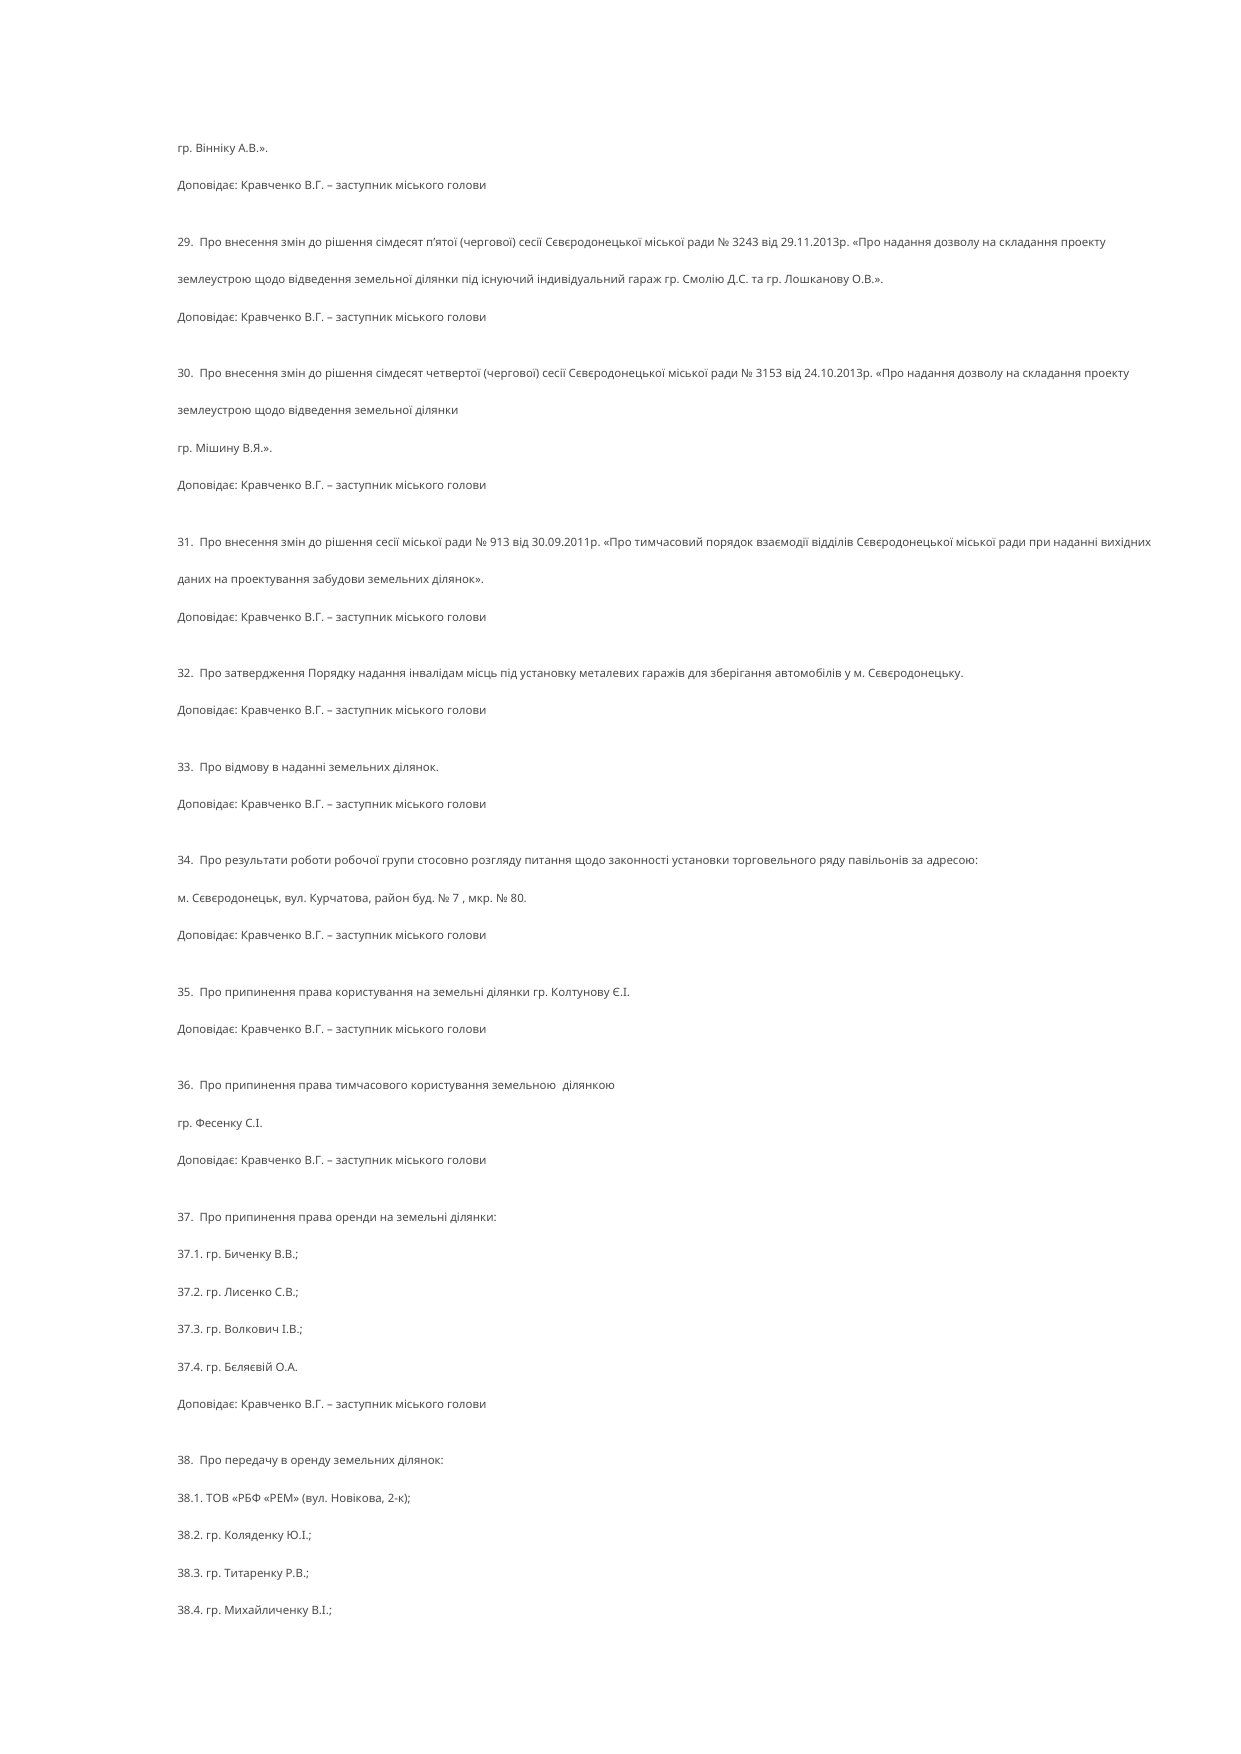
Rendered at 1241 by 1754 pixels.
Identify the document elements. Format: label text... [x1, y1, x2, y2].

text 37. Про припинення права оренди на земельні ділянки: 37.1. гр. Биченку В.В.; 37.2. гр. Лисенко С.В.; 37.3. гр. Волкович І.В.; 37.4. гр. Бєляєвій О.А. Доповідає: Кравченко В.Г. – заступник міського голови [177, 1187, 1152, 1412]
text 36. Про припинення права тимчасового користування земельною ділянкою гр. Фесенку С.І. Доповідає: Кравченко В.Г. – заступник міського голови [177, 1056, 1152, 1168]
text 30. Про внесення змін до рішення сімдесят четвертої (чергової) сесії Сєвєродонецької міської ради № 3153 від 24.10.2013р. «Про надання дозволу на складання проекту землеустрою щодо відведення земельної ділянки гр. Мішину В.Я.». Доповідає: Кравченко В.Г. – заступник міського голови [177, 343, 1152, 493]
text 34. Про результати роботи робочої групи стосовно розгляду питання щодо законності установки торговельного ряду павільонів за адресою: м. Сєвєродонецьк, вул. Курчатова, район буд. № 7 , мкр. № 80. Доповідає: Кравченко В.Г. – заступник міського голови [177, 831, 1152, 943]
text 32. Про затвердження Порядку надання інвалідам місць під установку металевих гаражів для зберігання автомобілів у м. Сєвєродонецьку. Доповідає: Кравченко В.Г. – заступник міського голови [177, 643, 1152, 718]
text 31. Про внесення змін до рішення сесії міської ради № 913 від 30.09.2011р. «Про тимчасовий порядок взаємодії відділів Сєвєродонецької міської ради при наданні вихідних даних на проектування забудови земельних ділянок». Доповідає: Кравченко В.Г. – заступник міського голови [177, 512, 1152, 624]
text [177, 1431, 1152, 1618]
text 35. Про припинення права користування на земельні ділянки гр. Колтунову Є.І. Доповідає: Кравченко В.Г. – заступник міського голови [177, 962, 1152, 1037]
text 29. Про внесення змін до рішення сімдесят п’ятої (чергової) сесії Сєвєродонецької міської ради № 3243 від 29.11.2013р. «Про надання дозволу на складання проекту землеустрою щодо відведення земельної ділянки під існуючий індивідуальний гараж гр. Смолію Д.С. та гр. Лошканову О.В.». Доповідає: Кравченко В.Г. – заступник міського голови [177, 212, 1152, 324]
text 33. Про відмову в наданні земельних ділянок. Доповідає: Кравченко В.Г. – заступник міського голови [177, 737, 1152, 812]
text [177, 118, 1152, 193]
